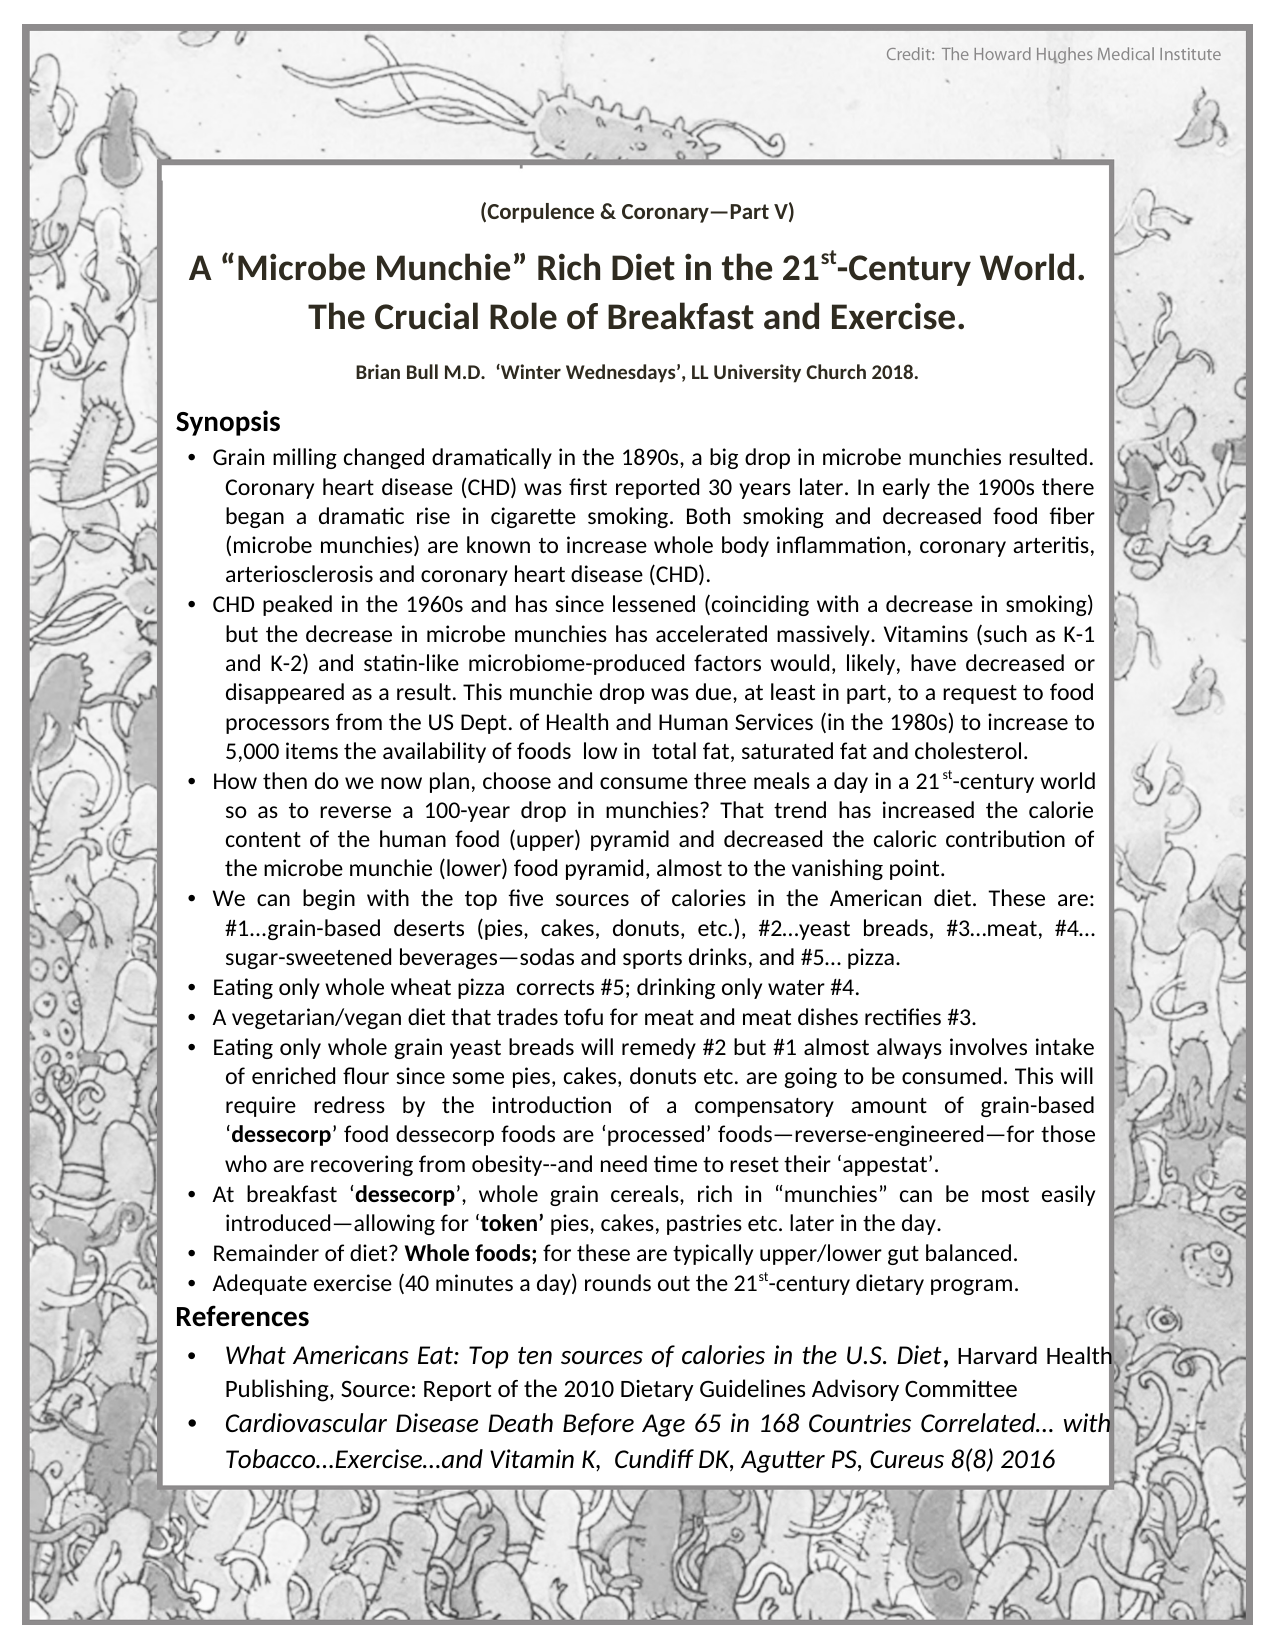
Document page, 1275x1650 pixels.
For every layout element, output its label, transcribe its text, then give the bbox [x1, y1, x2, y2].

list Cardiovascular Disease Death Before Age 65 in 168 Countries Correlated… with Tobacco…Exercise…and Vitamin K, Cundiff DK, Agutter PS, Cureus 8(8) 2016 [187, 1406, 1113, 1475]
list Grain milling changed dramatically in the 1890s, a big drop in microbe munchies resulted. Coronary heart disease (CHD) was first reported 30 years later. In early the 1900s there began a dramatic rise in cigarette smoking. Both smoking and decreased food fiber (microbe munchies) are known to increase whole body inflammation, coronary arteritis, arteriosclerosis and coronary heart disease (CHD). [187, 442, 1096, 589]
list Eating only whole grain yeast breads will remedy #2 but #1 almost always involves intake of enriched flour since some pies, cakes, donuts etc. are going to be consumed. This will require redress by the introduction of a compensatory amount of grain-based ‘dessecorp’ food dessecorp foods are ‘processed’ foods—reverse-engineered—for those who are recovering from obesity--and need time to reset their ‘appestat’. [187, 1032, 1096, 1178]
list A vegetarian/vegan diet that trades tofu for meat and meat dishes rectifies #3. [187, 1002, 1096, 1031]
list Remainder of diet? Whole foods; for these are typically upper/lower gut balanced. [187, 1238, 1096, 1267]
list CHD peaked in the 1960s and has since lessened (coinciding with a decrease in smoking) but the decrease in microbe munchies has accelerated massively. Vitamins (such as K-1 and K-2) and statin-like microbiome-produced factors would, likely, have decreased or disappeared as a result. This munchie drop was due, at least in part, to a request to food processors from the US Dept. of Health and Human Services (in the 1980s) to increase to 5,000 items the availability of foods low in total fat, saturated fat and cholesterol. [187, 589, 1096, 765]
list Eating only whole wheat pizza corrects #5; drinking only water #4. [187, 972, 1096, 1001]
text (Corpulence & Coronary—Part V) [187, 197, 1087, 225]
text Synopsis [162, 403, 1112, 439]
picture [22, 24, 1253, 1625]
text A “Microbe Munchie” Rich Diet in the 21st-Century World. The Crucial Role of Breakfast and Exercise. [187, 244, 1087, 339]
list We can begin with the top five sources of calories in the American diet. These are: #1...grain-based deserts (pies, cakes, donuts, etc.), #2…yeast breads, #3…meat, #4…sugar-sweetened beverages—sodas and sports drinks, and #5… pizza. [187, 883, 1096, 971]
text Brian Bull M.D. ‘Winter Wednesdays’, LL University Church 2018. [187, 359, 1087, 385]
list How then do we now plan, choose and consume three meals a day in a 21st-century world so as to reverse a 100-year drop in munchies? That trend has increased the calorie content of the human food (upper) pyramid and decreased the caloric contribution of the microbe munchie (lower) food pyramid, almost to the vanishing point. [187, 766, 1096, 883]
list At breakfast ‘dessecorp’, whole grain cereals, rich in “munchies” can be most easily introduced—allowing for ‘token’ pies, cakes, pastries etc. later in the day. [187, 1179, 1096, 1237]
list Adequate exercise (40 minutes a day) rounds out the 21st-century dietary program. [187, 1268, 1096, 1297]
list What Americans Eat: Top ten sources of calories in the U.S. Diet, Harvard Health Publishing, Source: Report of the 2010 Dietary Guidelines Advisory Committee [187, 1338, 1113, 1404]
text References [162, 1298, 1113, 1334]
